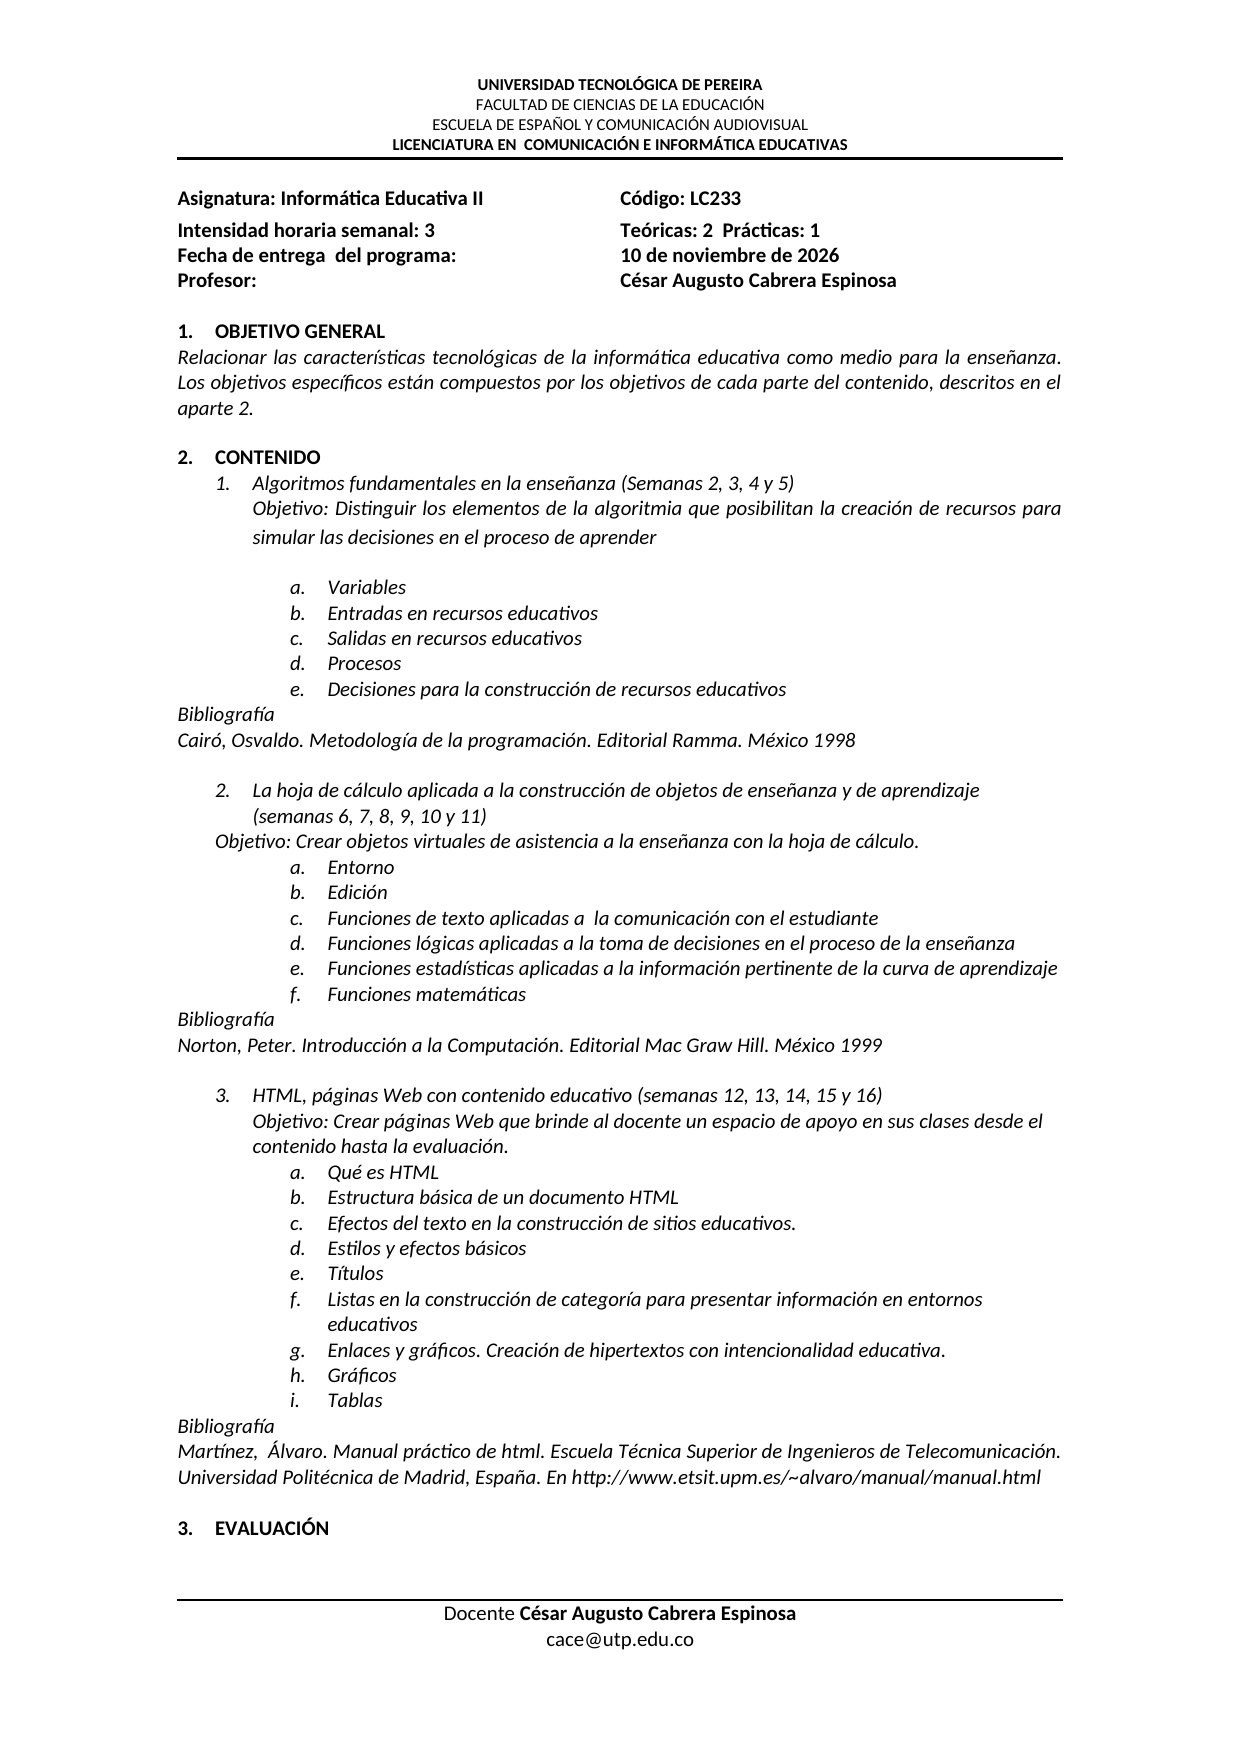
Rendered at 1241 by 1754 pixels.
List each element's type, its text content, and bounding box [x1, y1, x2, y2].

text Objetivo: Crear objetos virtuales de asistencia a la enseñanza con la hoja de cálculo. [215, 828, 1063, 854]
list OBJETIVO GENERAL [177, 318, 1063, 344]
list Qué es HTML [290, 1159, 1063, 1184]
list La hoja de cálculo aplicada a la construcción de objetos de enseñanza y de aprendizaje (semanas 6, 7, 8, 9, 10 y 11) [215, 778, 1063, 828]
text Intensidad horaria semanal: 3 Teóricas: 2 Prácticas: 1 [177, 217, 1063, 242]
list CONTENIDO [177, 444, 1063, 470]
subtitle Asignatura: Informática Educativa II Código: LC233 [177, 185, 1063, 211]
list Funciones estadísticas aplicadas a la información pertinente de la curva de aprendizaje [290, 956, 1063, 981]
text Bibliografía [177, 1006, 1063, 1032]
list Estructura básica de un documento HTML [290, 1184, 1063, 1210]
list Tablas [290, 1388, 1063, 1413]
list Efectos del texto en la construcción de sitios educativos. [290, 1210, 1063, 1235]
list Listas en la construcción de categoría para presentar información en entornos educativos [290, 1286, 1063, 1337]
text Relacionar las características tecnológicas de la informática educativa como medio para la enseñanza. Los objetivos específicos están compuestos por los objetivos de cada parte del contenido, descritos en el aparte 2. [177, 344, 1063, 420]
text Norton, Peter. Introducción a Mac Graw Hill. México 1999 [177, 1032, 1063, 1057]
list Objetivo: Distinguir los elementos de la algoritmia que posibilitan la creación de recursos para simular las decisiones en el proceso de aprender [252, 495, 1063, 550]
list Títulos [290, 1261, 1063, 1286]
text Fecha de entrega del programa: 04 de Septiembre de 2012 [177, 242, 1063, 268]
list Funciones lógicas aplicadas a la toma de decisiones en el proceso de la enseñanza [290, 930, 1063, 956]
list Funciones de texto aplicadas a la comunicación con el estudiante [290, 905, 1063, 930]
text Bibliografía [177, 701, 1063, 727]
list Algoritmos fundamentales en la enseñanza (Semanas 2, 3, 4 y 5) [215, 470, 1063, 495]
list HTML, páginas Web con contenido educativo (semanas 12, 13, 14, 15 y 16) [215, 1083, 1063, 1108]
text Cairó, Osvaldo. Metodología de la programación. Editorial Ramma. México 1998 [177, 727, 1063, 752]
text Bibliografía [177, 1413, 1063, 1438]
text Martínez, Álvaro. Manual práctico de html. Escuela Técnica Superior de Ingenieros de Telecomunicación. Universidad Politécnica de Madrid, España. En http://www.etsit.upm.es/~alvaro/manual/manual.html [177, 1438, 1063, 1489]
text Objetivo: Crear páginas Web que brinde al docente un espacio de apoyo en sus clases desde el contenido hasta la evaluación. [252, 1108, 1063, 1159]
text Profesor: César Augusto Cabrera Espinosa [177, 268, 1063, 293]
list Salidas en recursos educativos [290, 625, 1063, 651]
list Entradas en recursos educativos [290, 600, 1063, 625]
list Funciones matemáticas [290, 981, 1063, 1006]
list Variables [290, 574, 1063, 600]
list Enlaces y gráficos. Creación de hipertextos con intencionalidad educativa. [290, 1337, 1063, 1362]
list Entorno [290, 854, 1063, 879]
list Decisiones para la construcción de recursos educativos [290, 676, 1063, 701]
list Procesos [290, 651, 1063, 676]
list Gráficos [290, 1362, 1063, 1388]
list Edición [290, 879, 1063, 905]
list Estilos y efectos básicos [290, 1235, 1063, 1261]
list EVALUACIÓN [177, 1515, 1063, 1540]
